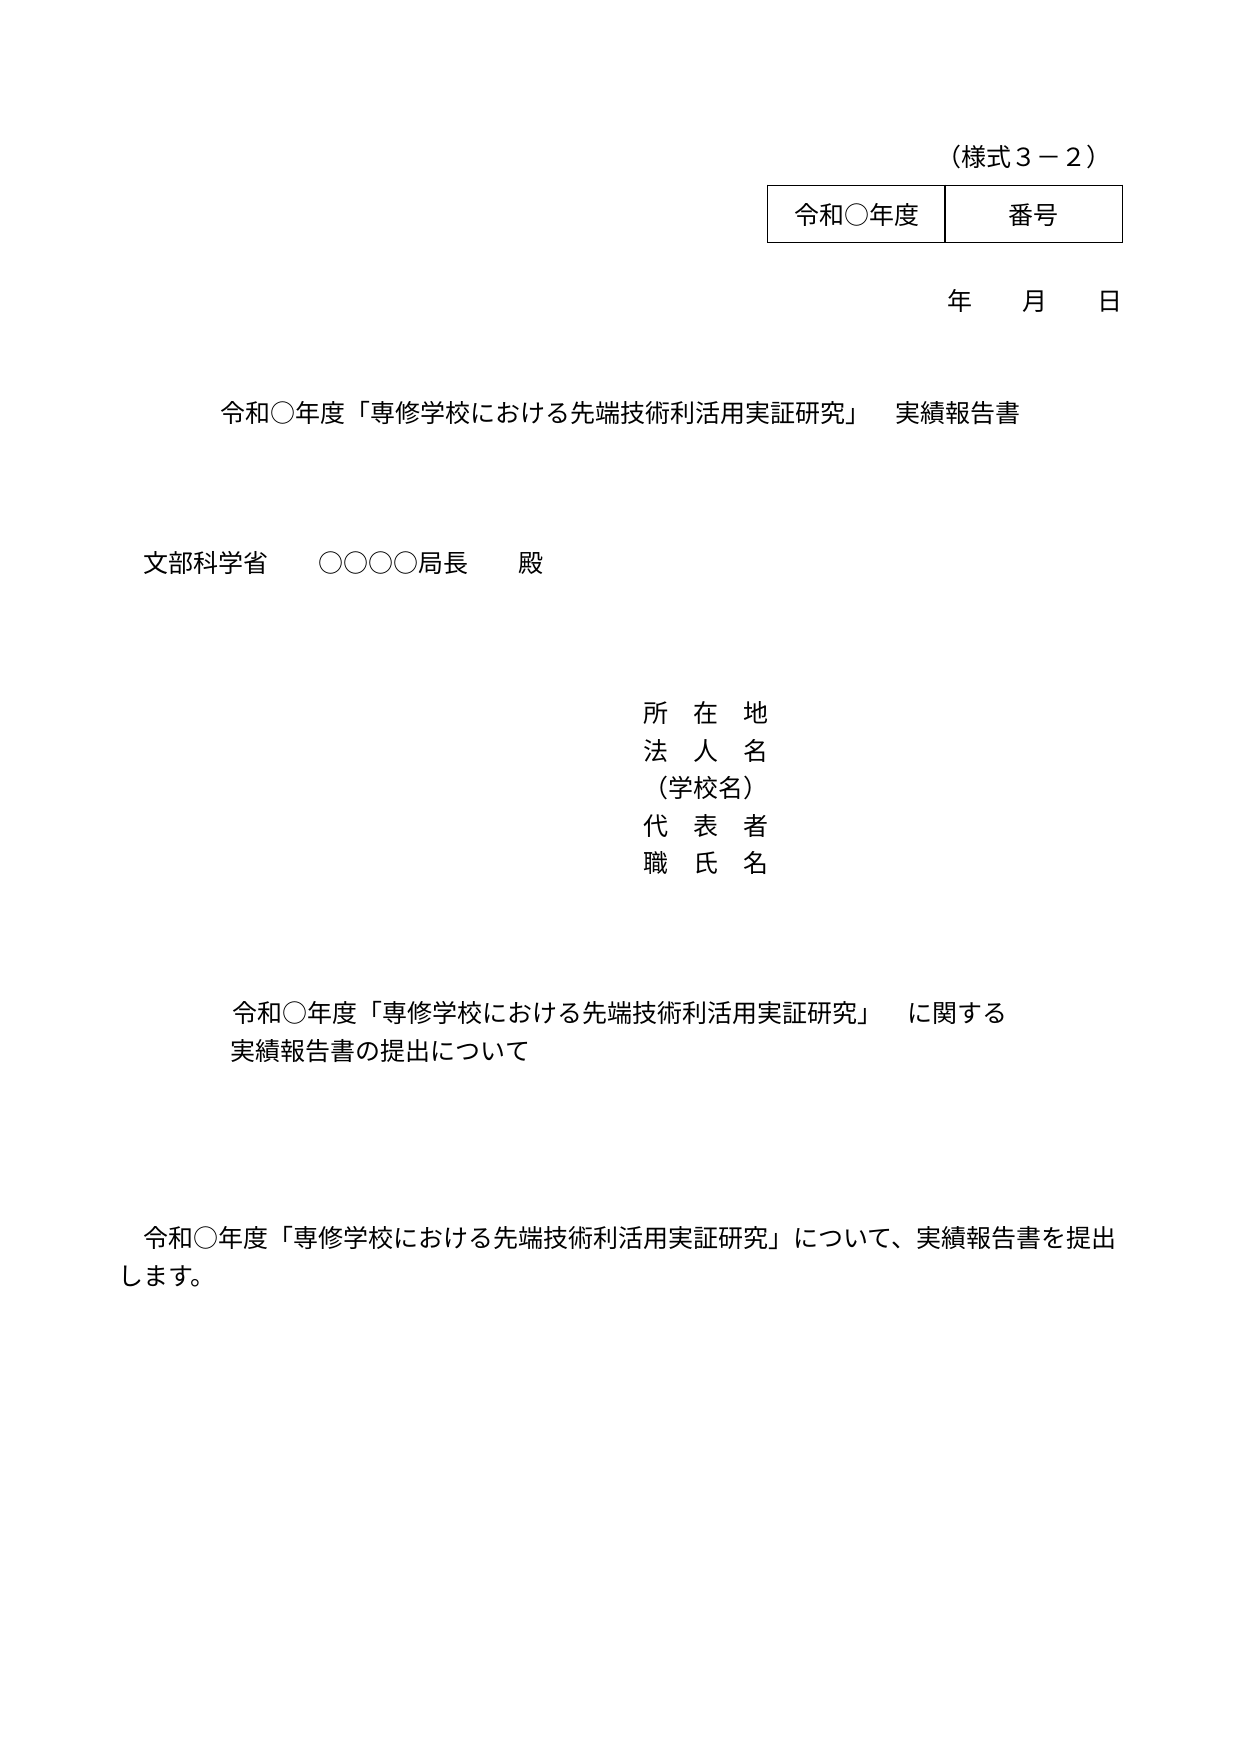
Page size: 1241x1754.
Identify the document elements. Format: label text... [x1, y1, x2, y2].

text 法 人 名 [118, 731, 1122, 768]
text 職 氏 名 [118, 843, 1122, 881]
text 代 表 者 [118, 806, 1122, 843]
text 令和○年度「専修学校における先端技術利活用実証研究」 に関する [118, 993, 1122, 1031]
text 令和○年度「専修学校における先端技術利活用実証研究」について、実績報告書を提出します。 [118, 1218, 1122, 1293]
table_cell 令和○年度 [768, 186, 944, 242]
text 実績報告書の提出について [118, 1031, 1122, 1068]
text （学校名） [118, 768, 1122, 806]
table_cell 番号 [946, 186, 1122, 242]
text 令和○年度「専修学校における先端技術利活用実証研究」 実績報告書 [118, 393, 1122, 431]
text 文部科学省 ○○○○局長 殿 [118, 543, 1122, 581]
text 年 月 日 [118, 281, 1122, 318]
table_header （様式３－２） [768, 127, 1122, 184]
text 所 在 地 [556, 693, 1122, 731]
